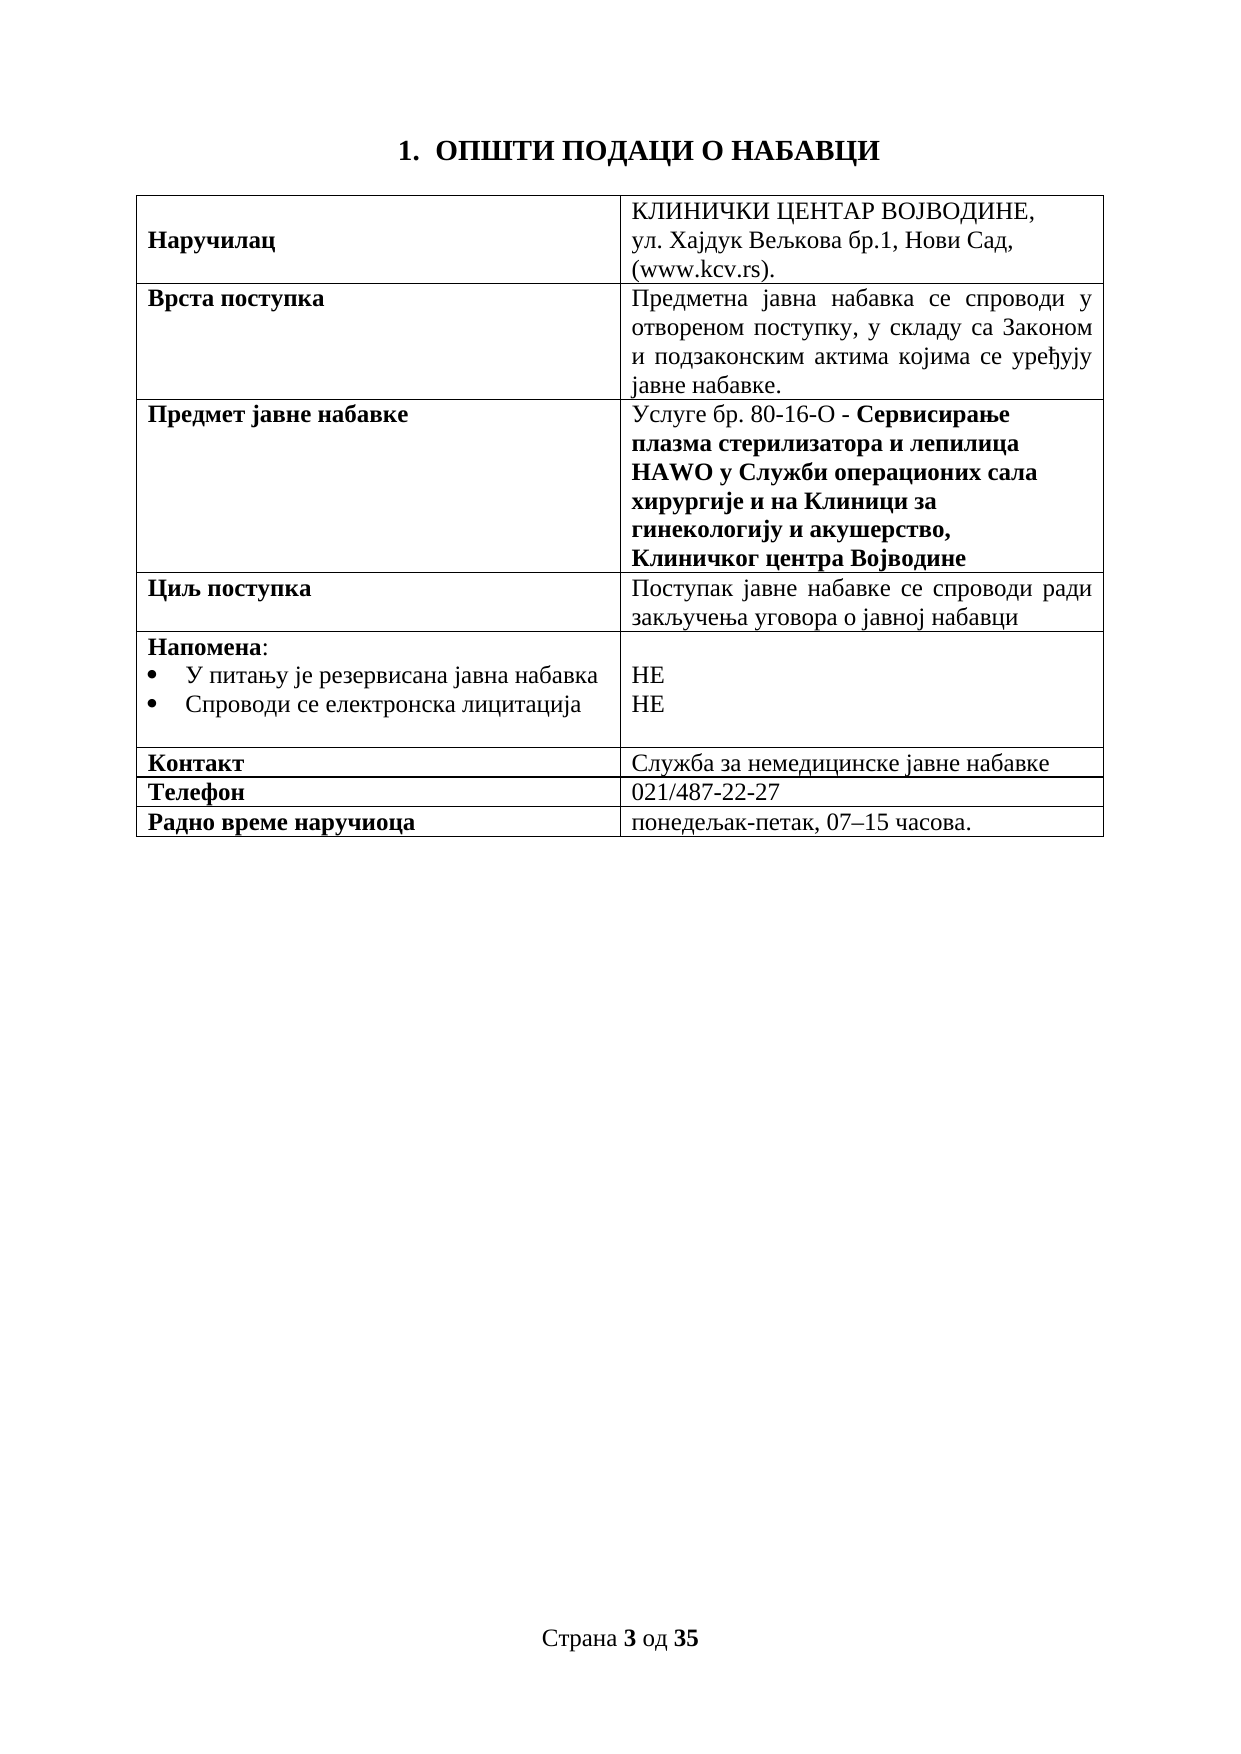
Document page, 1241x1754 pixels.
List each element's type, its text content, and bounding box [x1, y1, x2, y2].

table_cell Предмет јавне набавке [137, 400, 620, 572]
table_cell [621, 632, 1103, 747]
table_cell Врста поступка [137, 284, 620, 398]
table_cell бр. 80-16-О - Сервисирање плазма стерилизатора и лепилица HAWO у Служби операционих сала хирургије и на Клиници за гинекологију и акушерство, Клиничког центра Војводине [621, 400, 1103, 572]
table_cell Телефон [137, 778, 620, 806]
table_cell Циљ поступка [137, 573, 620, 631]
table_cell понедељак-петак, 07–15 часова. [621, 807, 1103, 836]
table_header КЛИНИЧКИ ЦЕНТАР ВОЈВОДИНЕ, ул. Хајдук Вељкова бр.1, Нови Сад, (www.kcv.rs). [621, 196, 1103, 282]
table_cell Предметна јавна набавка се спроводи у , у складу са Законом и подзаконским актима којима се уређују јавне набавке. [621, 284, 1103, 398]
table_cell 021/487-22-27 [621, 778, 1103, 806]
table_cell Служба за немедицинске јавне набавке [621, 748, 1103, 776]
table_cell Радно време наручиоца [137, 807, 620, 836]
table_header Наручилац [137, 196, 620, 282]
table_cell Поступак јавне набавке се спроводи ради закључења [621, 573, 1103, 631]
table_cell Напомена: У питању је резервисана јавна набавка Спроводи се електронска лицитација [137, 632, 620, 747]
subtitle ОПШТИ ПОДАЦИ О НАБАВЦИ [185, 133, 1092, 166]
table_cell Контакт [137, 748, 620, 776]
